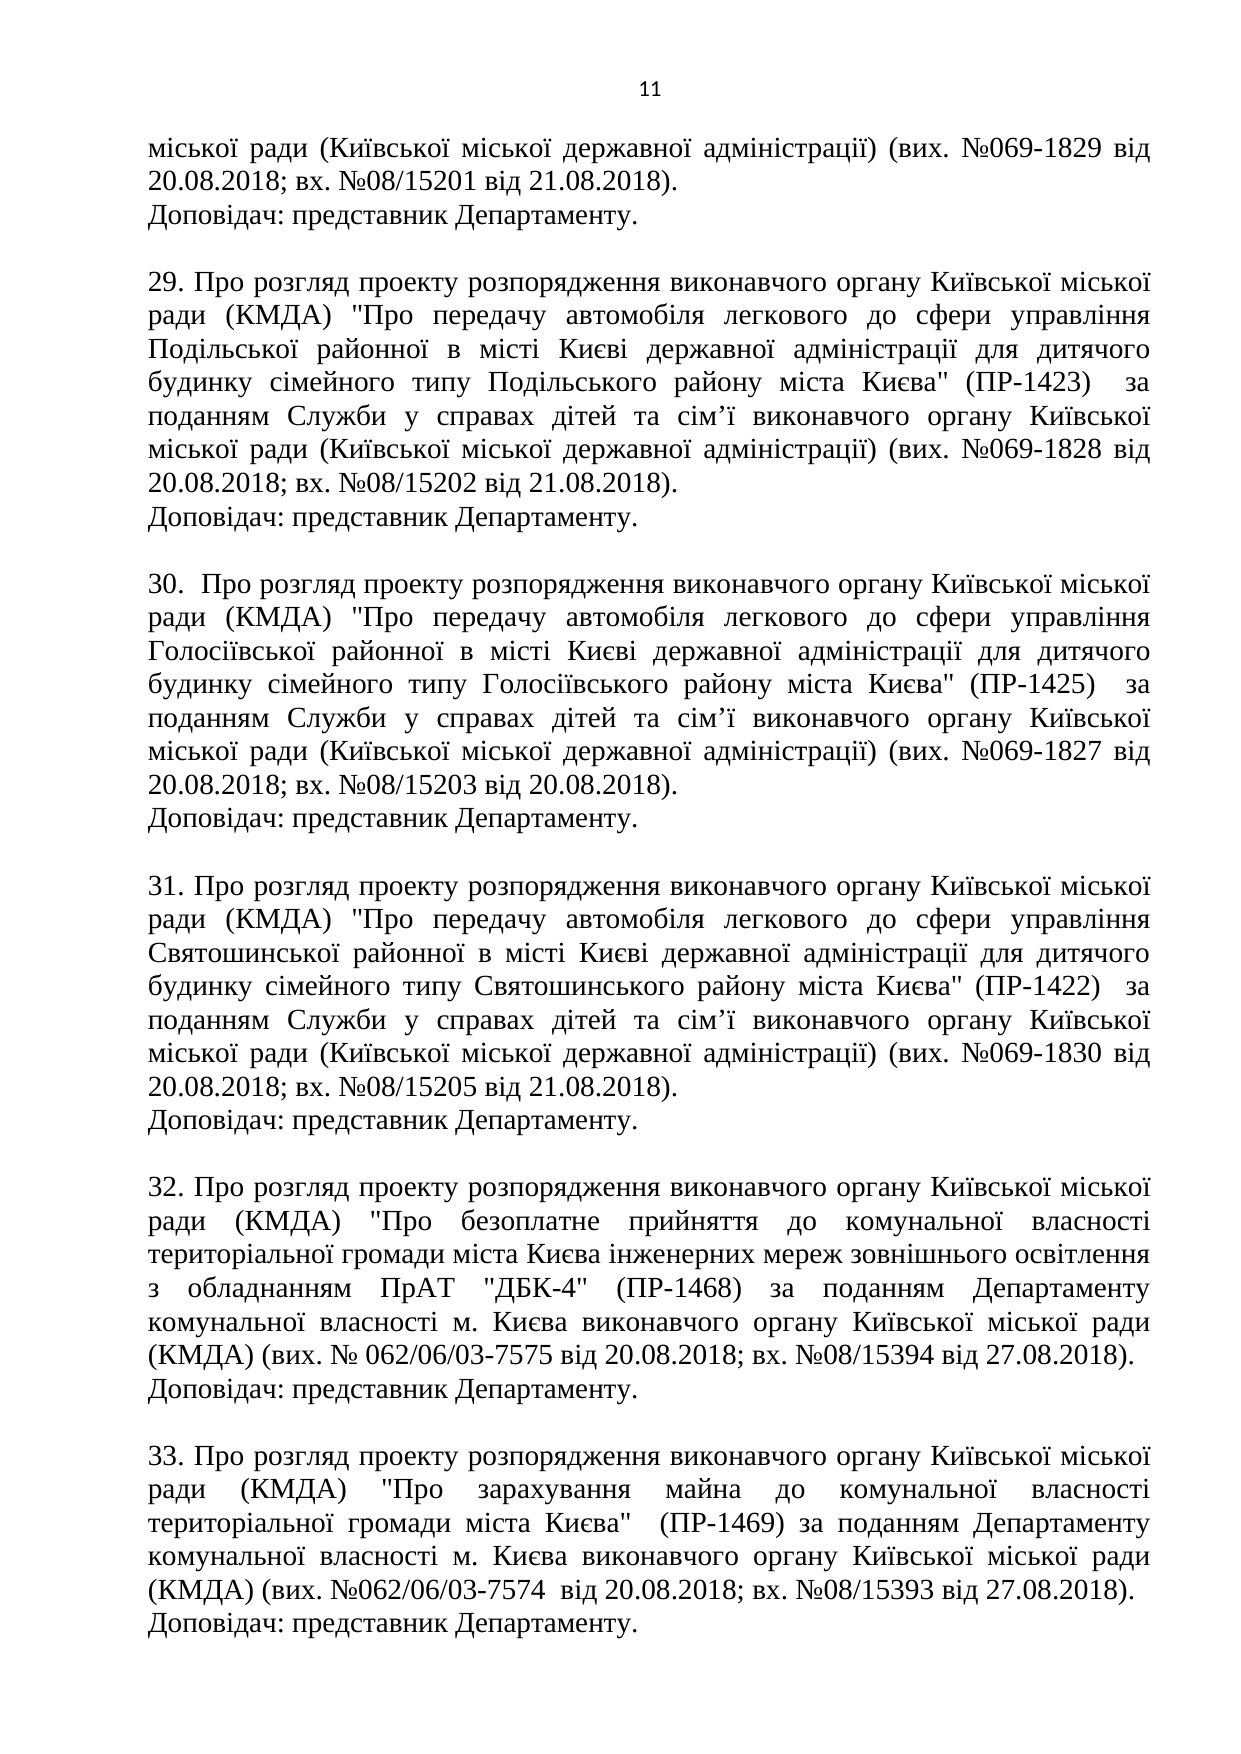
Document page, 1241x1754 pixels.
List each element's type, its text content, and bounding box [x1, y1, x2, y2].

text Доповідач: представник Департаменту. [148, 801, 1152, 834]
text Доповідач: представник Департаменту. [148, 1102, 1152, 1136]
text Доповідач: представник Департаменту. [148, 499, 1152, 532]
text 31. Про розгляд проекту розпорядження виконавчого органу Київської міської ради (КМДА) "Про передачу автомобіля легкового до сфери управління Святошинської районної в місті Києві державної адміністрації для дитячого будинку сімейного типу Святошинського району міста Києва" (ПР-1422) за поданням Служби у справах дітей та сім’ї виконавчого органу Київської міської ради (Київської міської державної адміністрації) (вих. №069-1830 від 20.08.2018; вх. №08/15205 від 21.08.2018). [148, 868, 1152, 1102]
text 32. Про розгляд проекту розпорядження виконавчого органу Київської міської ради (КМДА) "Про безоплатне прийняття до комунальної власності територіальної громади міста Києва інженерних мереж зовнішнього освітлення з обладнанням ПрАТ "ДБК-4" (ПР-1468) за поданням Департаменту комунальної власності м. Києва виконавчого органу Київської міської ради (КМДА) (вих. № 062/06/03-7575 від 20.08.2018; вх. №08/15394 від 27.08.2018). [148, 1169, 1152, 1371]
text 29. Про розгляд проекту розпорядження виконавчого органу Київської міської ради (КМДА) "Про передачу автомобіля легкового до сфери управління Подільської районної в місті Києві державної адміністрації для дитячого будинку сімейного типу Подільського району міста Києва" (ПР-1423) за поданням Служби у справах дітей та сім’ї виконавчого органу Київської міської ради (Київської міської державної адміністрації) (вих. №069-1828 від 20.08.2018; вх. №08/15202 від 21.08.2018). [148, 264, 1152, 499]
text 30. Про розгляд проекту розпорядження виконавчого органу Київської міської ради (КМДА) "Про передачу автомобіля легкового до сфери управління Голосіївської районної в місті Києві державної адміністрації для дитячого будинку сімейного типу Голосіївського району міста Києва" (ПР-1425) за поданням Служби у справах дітей та сім’ї виконавчого органу Київської міської ради (Київської міської державної адміністрації) (вих. №069-1827 від 20.08.2018; вх. №08/15203 від 20.08.2018). [148, 566, 1152, 801]
text Доповідач: представник Департаменту. [148, 1606, 1152, 1639]
text 33. Про розгляд проекту розпорядження виконавчого органу Київської міської ради (КМДА) "Про зарахування майна до комунальної власності територіальної громади міста Києва" (ПР-1469) за поданням Департаменту комунальної власності м. Києва виконавчого органу Київської міської ради (КМДА) (вих. №062/06/03-7574 від 20.08.2018; вх. №08/15393 від 27.08.2018). [148, 1438, 1152, 1606]
text Доповідач: представник Департаменту. [148, 1371, 1152, 1404]
text Доповідач: представник Департаменту. [148, 197, 1152, 230]
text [148, 130, 1152, 197]
